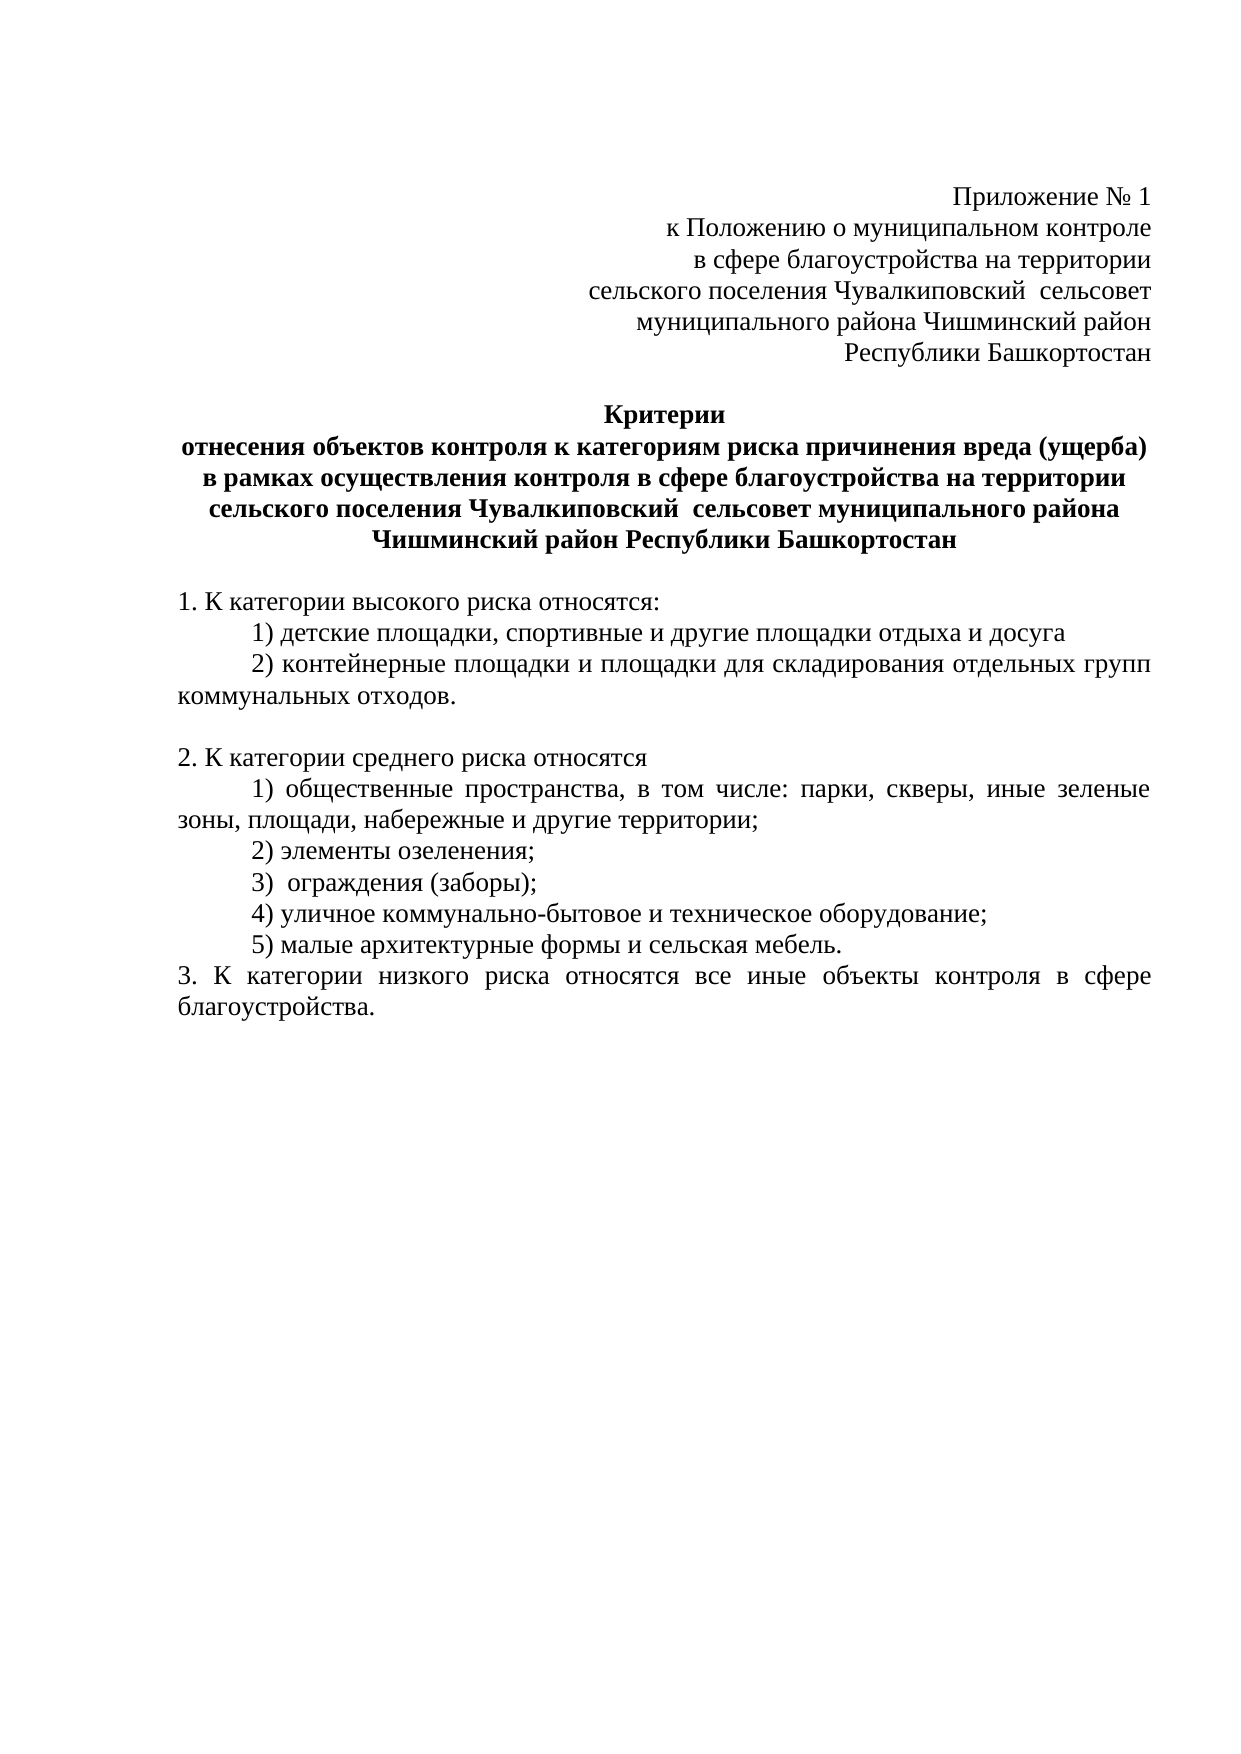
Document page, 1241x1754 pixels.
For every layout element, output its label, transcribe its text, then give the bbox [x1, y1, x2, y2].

text Критерии [177, 398, 1152, 429]
text муниципального района Чишминский район [177, 305, 1152, 336]
text 3. К категории низкого риска относятся все иные объекты контроля в сфере благоустройства. [177, 959, 1152, 1021]
text Приложение № 1 [177, 180, 1152, 212]
text 2) элементы озеленения; [177, 834, 1152, 866]
text 2. К категории среднего риска относятся [177, 741, 1152, 772]
text 4) уличное коммунально-бытовое и техническое оборудование; [177, 897, 1152, 928]
text 3) ограждения (заборы); [177, 866, 1152, 897]
text 1) общественные пространства, в том числе: парки, скверы, иные зеленые зоны, площади, набережные и другие территории; [177, 772, 1152, 834]
text 2) контейнерные площадки и площадки для складирования отдельных групп коммунальных отходов. [177, 648, 1152, 710]
text 1. К категории высокого риска относятся: [177, 585, 1152, 616]
text к Положению о муниципальном контроле [177, 212, 1152, 243]
text отнесения объектов контроля к категориям риска причинения вреда (ущерба) в рамках осуществления контроля в сфере благоустройства на территории сельского поселения Чувалкиповский сельсовет муниципального района Чишминский район Республики Башкортостан [177, 429, 1152, 554]
text 1) детские площадки, спортивные и другие площадки отдыха и досуга [177, 616, 1152, 648]
text Республики Башкортостан [177, 336, 1152, 367]
text 5) малые архитектурные формы и сельская мебель. [177, 928, 1152, 959]
text в сфере благоустройства на территории [177, 243, 1152, 274]
text сельского поселения Чувалкиповский сельсовет [177, 274, 1152, 305]
